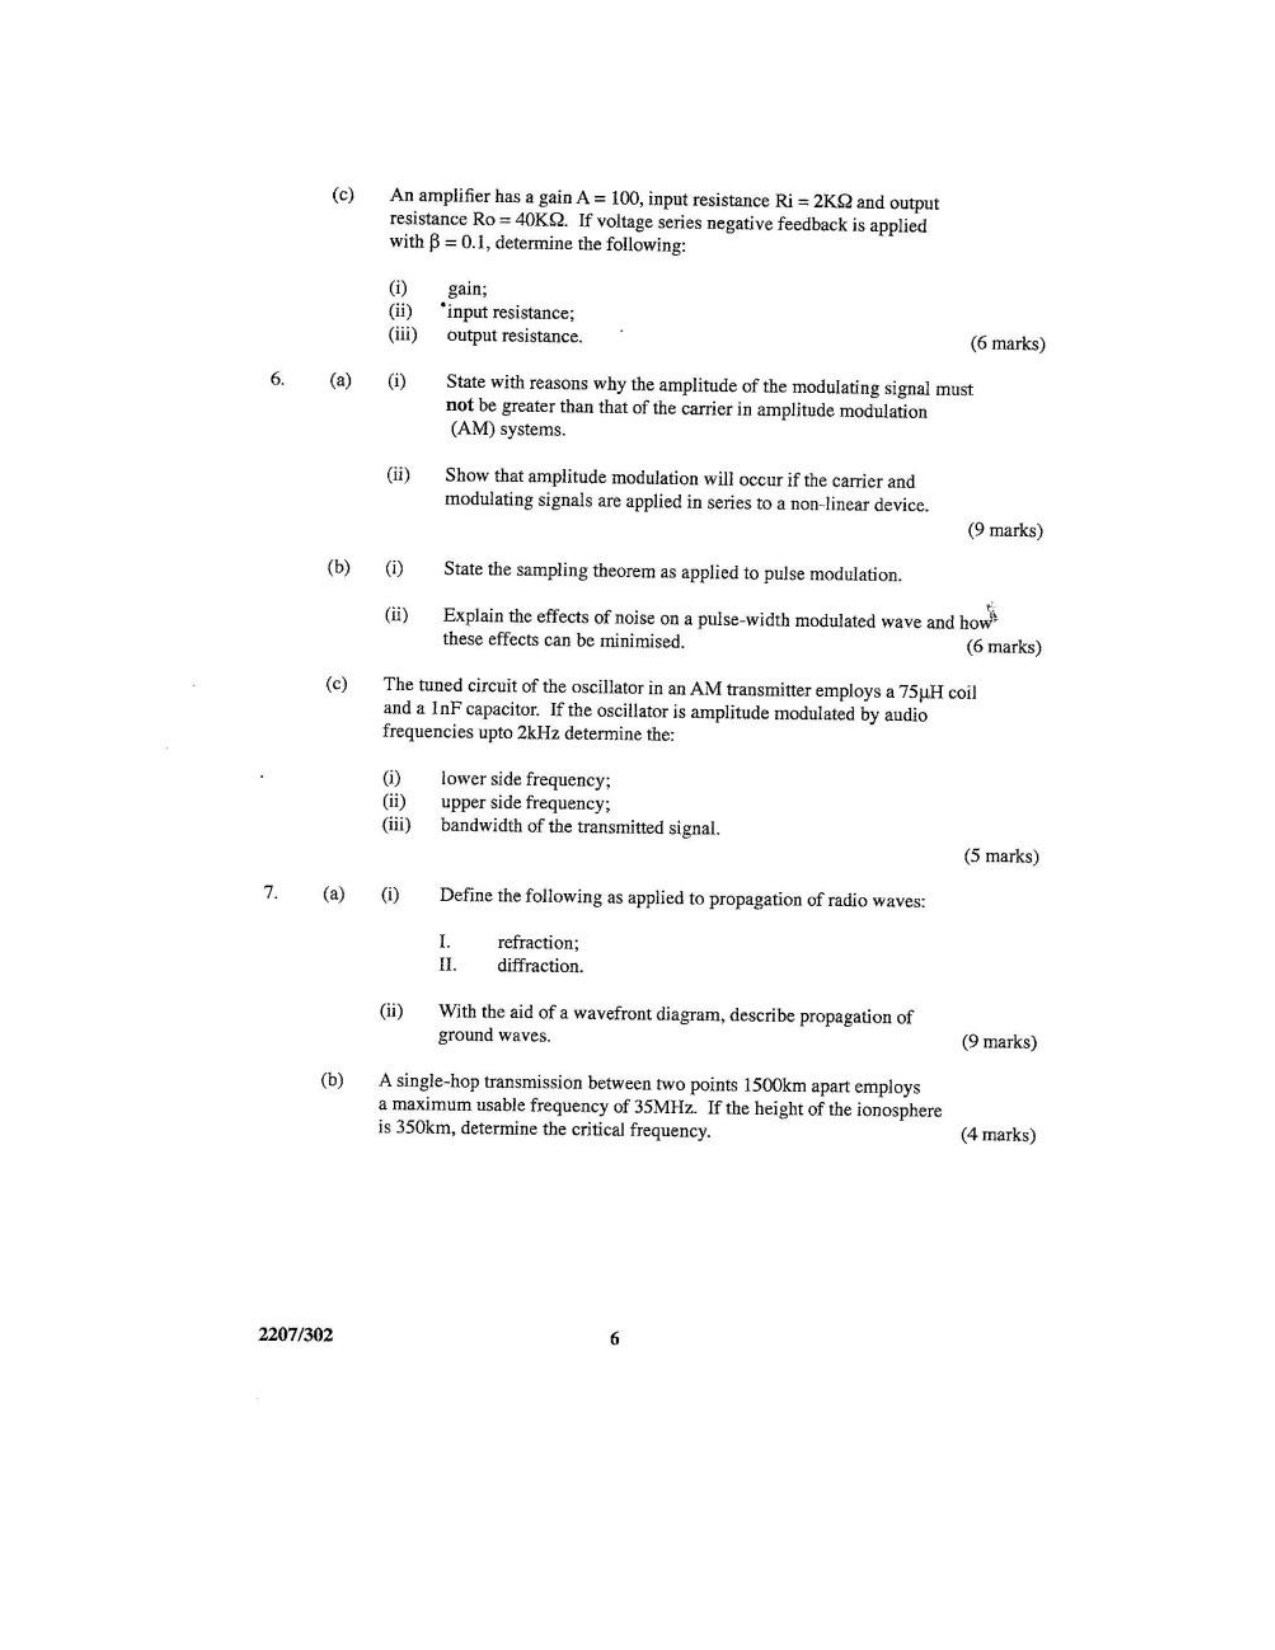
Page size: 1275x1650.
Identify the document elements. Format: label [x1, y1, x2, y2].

picture [150, 150, 1125, 1412]
